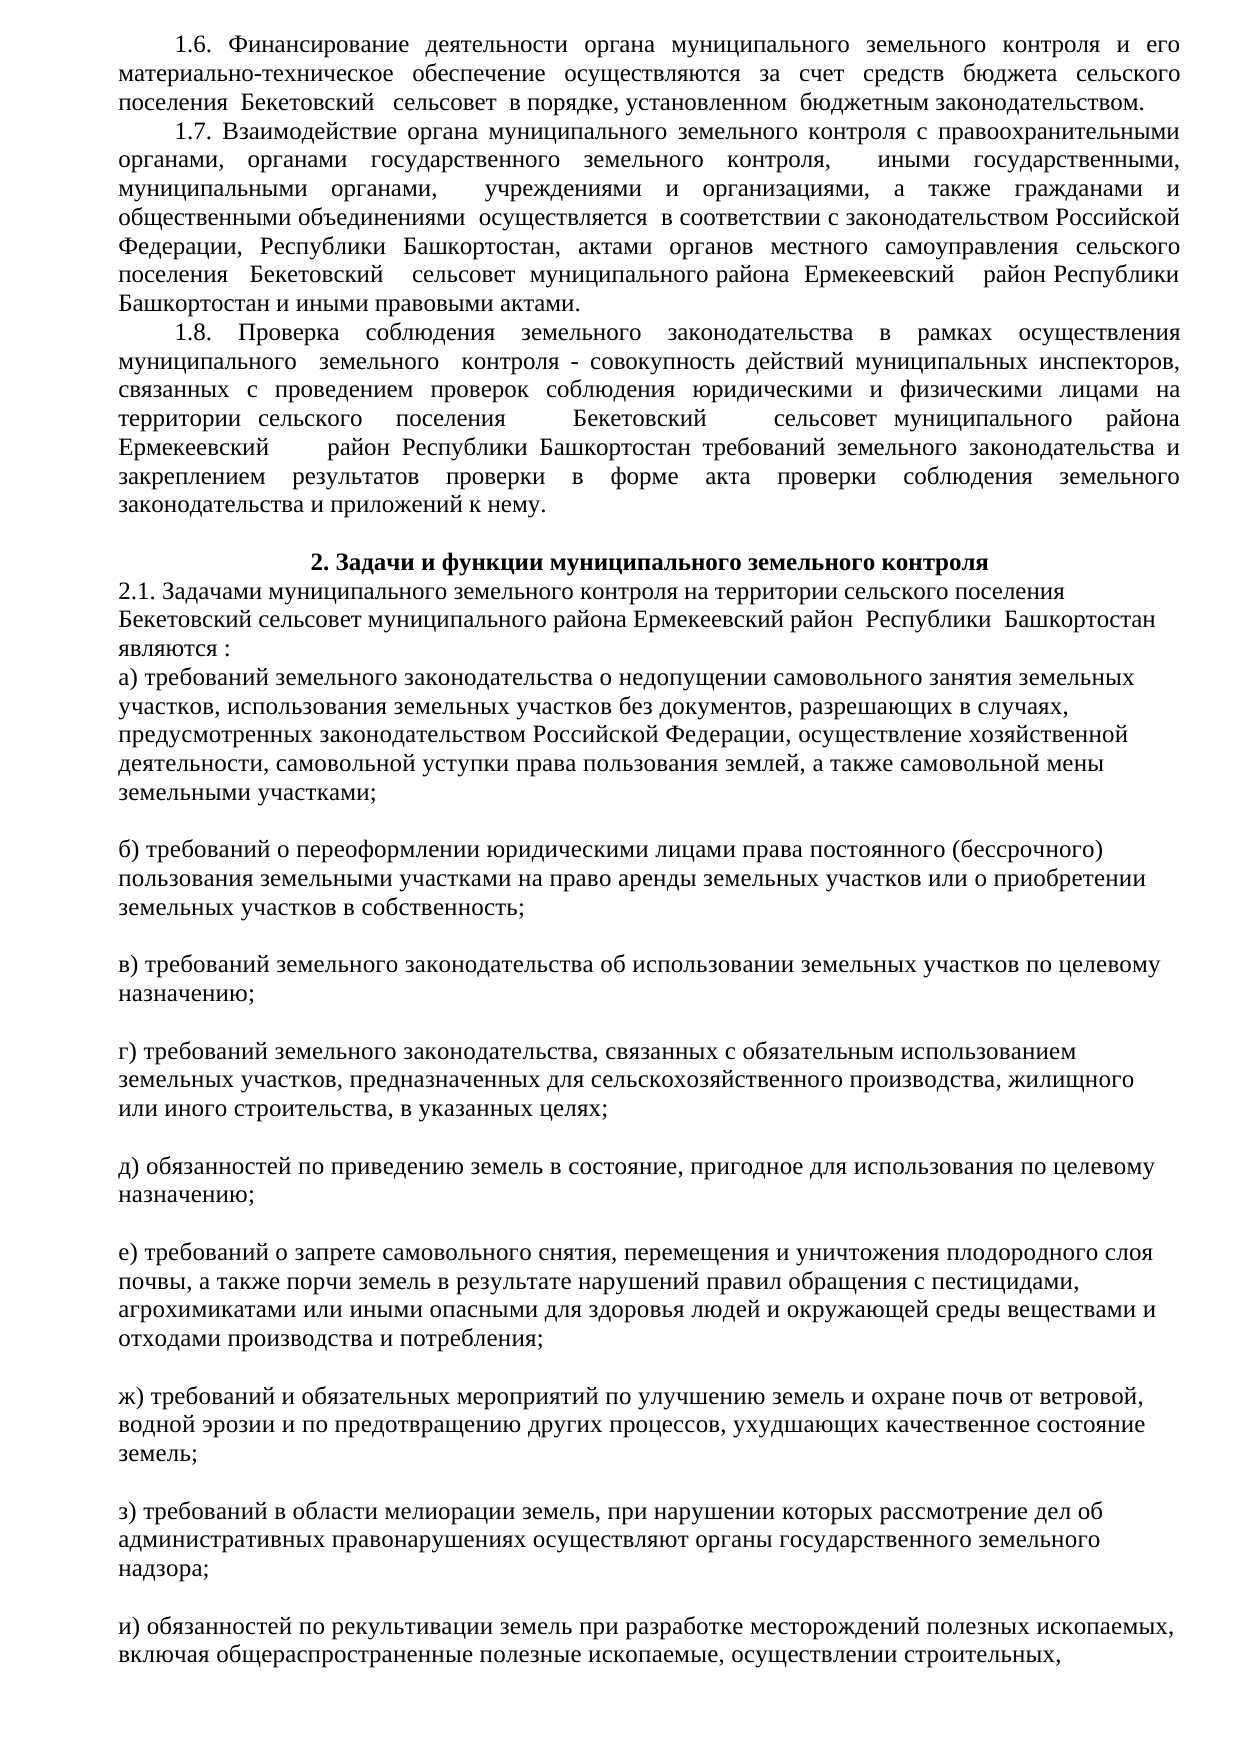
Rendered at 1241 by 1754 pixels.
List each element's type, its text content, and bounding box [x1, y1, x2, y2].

text 2.1. Задачами муниципального земельного контроля на территории сельского поселения Бекетовский сельсовет муниципального района Ермекеевский район Республики Башкортостан являются : [118, 576, 1181, 662]
text 1.6. Финансирование деятельности органа муниципального земельного контроля и его материально-техническое обеспечение осуществляются за счет средств бюджета сельского поселения Бекетовский сельсовет в порядке, установленном бюджетным законодательством. [118, 29, 1181, 116]
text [118, 662, 1181, 1668]
text 2. Задачи и функции муниципального земельного контроля [118, 547, 1181, 576]
text 1.8. Проверка соблюдения земельного законодательства в рамках осуществления муниципального земельного контроля - совокупность действий муниципальных инспекторов, связанных с проведением проверок соблюдения юридическими и физическими лицами на территории сельского поселения Бекетовский сельсовет муниципального района Ермекеевский район Республики Башкортостан требований земельного законодательства и закреплением результатов проверки в форме акта проверки соблюдения земельного законодательства и приложений к нему. [118, 317, 1181, 518]
text 1.7. Взаимодействие органа муниципального земельного контроля с правоохранительными органами, органами государственного земельного контроля, иными государственными, муниципальными органами, учреждениями и организациями, а также гражданами и общественными объединениями осуществляется в соответствии с законодательством Российской Федерации, Республики Башкортостан, актами органов местного самоуправления сельского поселения Бекетовский сельсовет муниципального района Ермекеевский район Республики Башкортостан и иными правовыми актами. [118, 116, 1181, 317]
